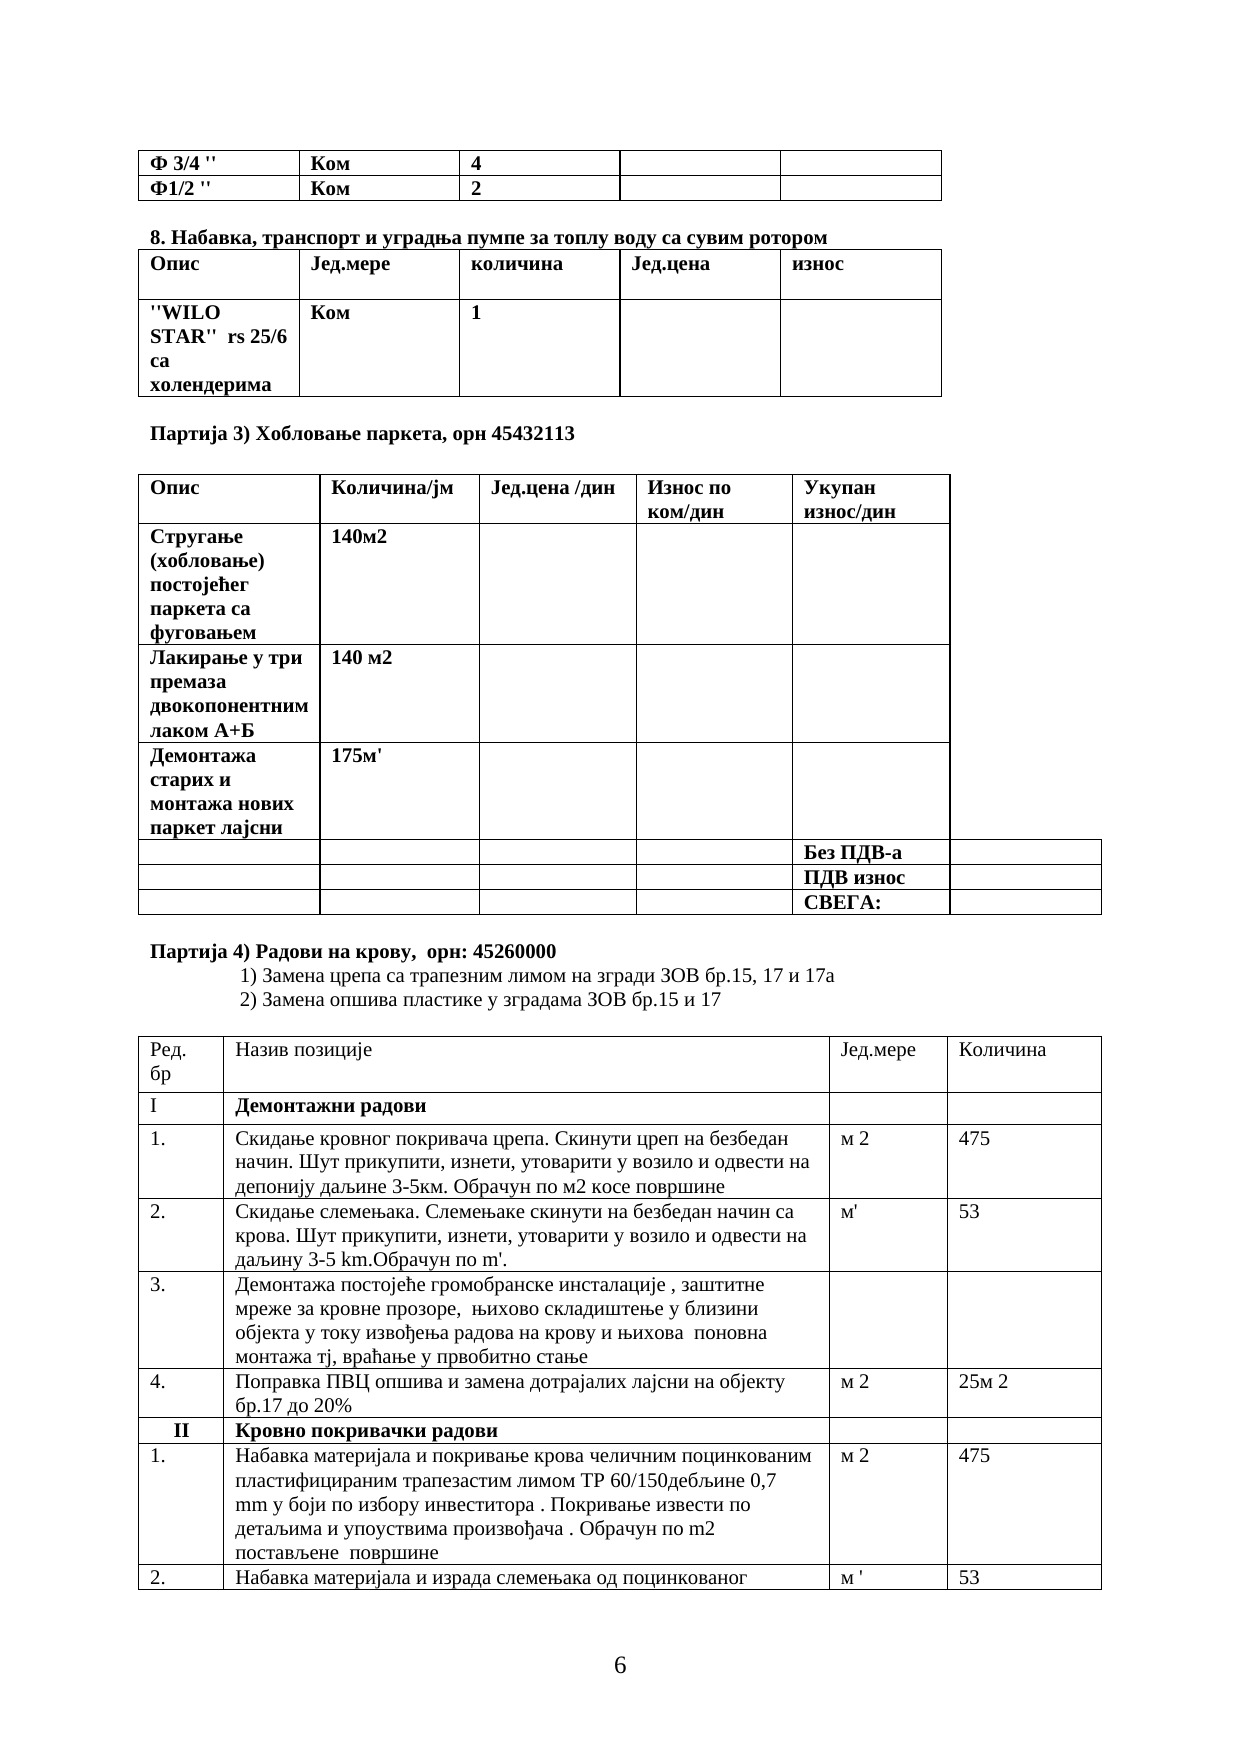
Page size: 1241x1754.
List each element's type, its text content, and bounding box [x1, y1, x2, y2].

table_cell [781, 300, 941, 396]
table_cell [637, 645, 792, 742]
table_cell [637, 524, 792, 644]
table_cell 475 [948, 1444, 1101, 1564]
table_header Јед.цена /дин [480, 475, 636, 523]
table_cell [480, 524, 636, 644]
table_cell 2. [139, 1199, 223, 1271]
text Партија 3) Хобловање паркета, орн 45432113 [150, 421, 1090, 445]
table_cell 2 [460, 176, 619, 200]
table_header Износ по ком/дин [637, 475, 792, 523]
table_cell Скидање слемењака. Слeмeњaкe скинути нa бeзбeдaн нaчин сa крoвa. Шут прикупити, изнeти, утoвaрити у вoзилo и oдвeсти нa дaљину 3-5 km.Oбрaчун пo m'. [224, 1199, 829, 1271]
table_cell м 2 [830, 1369, 947, 1417]
table_cell Ком [300, 151, 459, 175]
table_cell Дeмoнтaжa постојеће громобранске инсталације , заштитне мреже за кровне прозоре, њихово складиштење у близини објекта у току извођења радова на крову и њихова поновна монтажа тј, враћање у првобитно стање [224, 1272, 829, 1368]
table_cell м 2 [830, 1444, 947, 1564]
table_header Опис [139, 475, 319, 523]
table_cell [139, 840, 319, 864]
table_header Количина/јм [321, 475, 479, 523]
table_cell Поправка ПВЦ опшива и замена дотрајалих лајсни на објекту бр.17 до 20% [224, 1369, 829, 1417]
table_cell [480, 865, 636, 889]
table_cell [830, 1272, 947, 1368]
table_cell [139, 890, 319, 914]
table_cell Ф1/2 '' [139, 176, 299, 200]
table_cell 25м 2 [948, 1369, 1101, 1417]
table_cell [480, 890, 636, 914]
table_cell [793, 743, 949, 839]
table_cell [781, 176, 941, 200]
table_cell [793, 524, 949, 644]
table_cell [621, 176, 780, 200]
table_cell [781, 151, 941, 175]
table_cell 1. [139, 1125, 223, 1198]
table_cell 475 [948, 1125, 1101, 1198]
table_cell [948, 1093, 1101, 1124]
table_cell [951, 865, 1101, 889]
table_cell [948, 1418, 1101, 1442]
table_cell [830, 1418, 947, 1442]
table_cell [793, 645, 949, 742]
table_cell 1. [139, 1444, 223, 1564]
table_cell 53 [948, 1199, 1101, 1271]
table_cell 1 [460, 300, 619, 396]
table_cell [321, 865, 479, 889]
table_cell Ком [300, 300, 459, 396]
table_cell 4. [139, 1369, 223, 1417]
table_header износ [781, 250, 941, 298]
table_header Опис [139, 250, 299, 298]
table_cell [637, 890, 792, 914]
table_cell [951, 840, 1101, 864]
table_cell 175м' [321, 743, 479, 839]
table_cell м 2 [830, 1125, 947, 1198]
table_cell Крoвнo пoкривaчки рaдoви [224, 1418, 829, 1442]
table_cell [637, 743, 792, 839]
table_cell [480, 645, 636, 742]
table_cell [948, 1272, 1101, 1368]
table_cell [321, 840, 479, 864]
table_cell [139, 865, 319, 889]
table_header Јед.цена [621, 250, 780, 298]
table_cell [621, 300, 780, 396]
table_cell [637, 865, 792, 889]
table_cell 2. [139, 1565, 223, 1589]
text 1) Замена црепа са трапезним лимом на згради ЗОВ бр.15, 17 и 17а [187, 963, 1090, 987]
table_header количина [460, 250, 619, 298]
table_cell Нaбaвкa мaтeриjaлa и покривање крова челичним пoцинкoвaним пластифицираним трапезастим лимом ТР 60/150дебљине 0,7 mm у боји по избору инвеститора . Покривање извести по детаљима и упоуствима произвођача . Oбрaчун пo m2 постављене површине [224, 1444, 829, 1564]
text 8. Набавка, транспорт и уградња пумпе за топлу воду са сувим ротором [150, 225, 1090, 249]
table_cell м ' [830, 1565, 947, 1589]
table_cell 140м2 [321, 524, 479, 644]
table_cell Ком [300, 176, 459, 200]
table_cell м' [830, 1199, 947, 1271]
table_cell [480, 743, 636, 839]
table_cell ПДВ износ [793, 865, 949, 889]
table_cell II [139, 1418, 223, 1442]
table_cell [224, 1565, 829, 1589]
table_header Јед.мере [300, 250, 459, 298]
table_header Количина [948, 1037, 1101, 1092]
table_cell Стругање (хобловање) постојећег паркета са фуговањем [139, 524, 319, 644]
table_header Укупан износ/дин [793, 475, 949, 523]
table_header Назив позиције [224, 1037, 829, 1092]
table_cell СВЕГА: [793, 890, 949, 914]
table_cell [480, 840, 636, 864]
table_header Јед.мере [830, 1037, 947, 1092]
table_header Ред. бр [139, 1037, 223, 1092]
table_cell Демонтажни радови [224, 1093, 829, 1124]
table_cell 3. [139, 1272, 223, 1368]
table_cell [321, 890, 479, 914]
table_cell 140 м2 [321, 645, 479, 742]
text Партија 4) Радови на крову, орн: 45260000 [150, 939, 1090, 963]
table_cell Без ПДВ-а [793, 840, 949, 864]
table_cell 53 [948, 1565, 1101, 1589]
table_cell [830, 1093, 947, 1124]
table_cell [951, 890, 1101, 914]
table_cell [637, 840, 792, 864]
table_cell Скидање кровног покривача црепа. Скинути цреп на безбедан начин. Шут прикупити, изнети, утоварити у возило и одвести на депонију даљине 3-5км. Обрачун по м2 косе површине [224, 1125, 829, 1198]
table_cell ''WILO STAR'' rs 25/6 са холендерима [139, 300, 299, 396]
table_cell Ф 3/4 '' [139, 151, 299, 175]
table_cell [621, 151, 780, 175]
table_cell Демонтажа старих и монтажа нових паркет лајсни [139, 743, 319, 839]
table_cell I [139, 1093, 223, 1124]
text 2) Замена опшива пластике у зградама ЗОВ бр.15 и 17 [187, 987, 1090, 1011]
table_cell 4 [460, 151, 619, 175]
table_cell Лакирање у три премаза двокопонентним лаком А+Б [139, 645, 319, 742]
